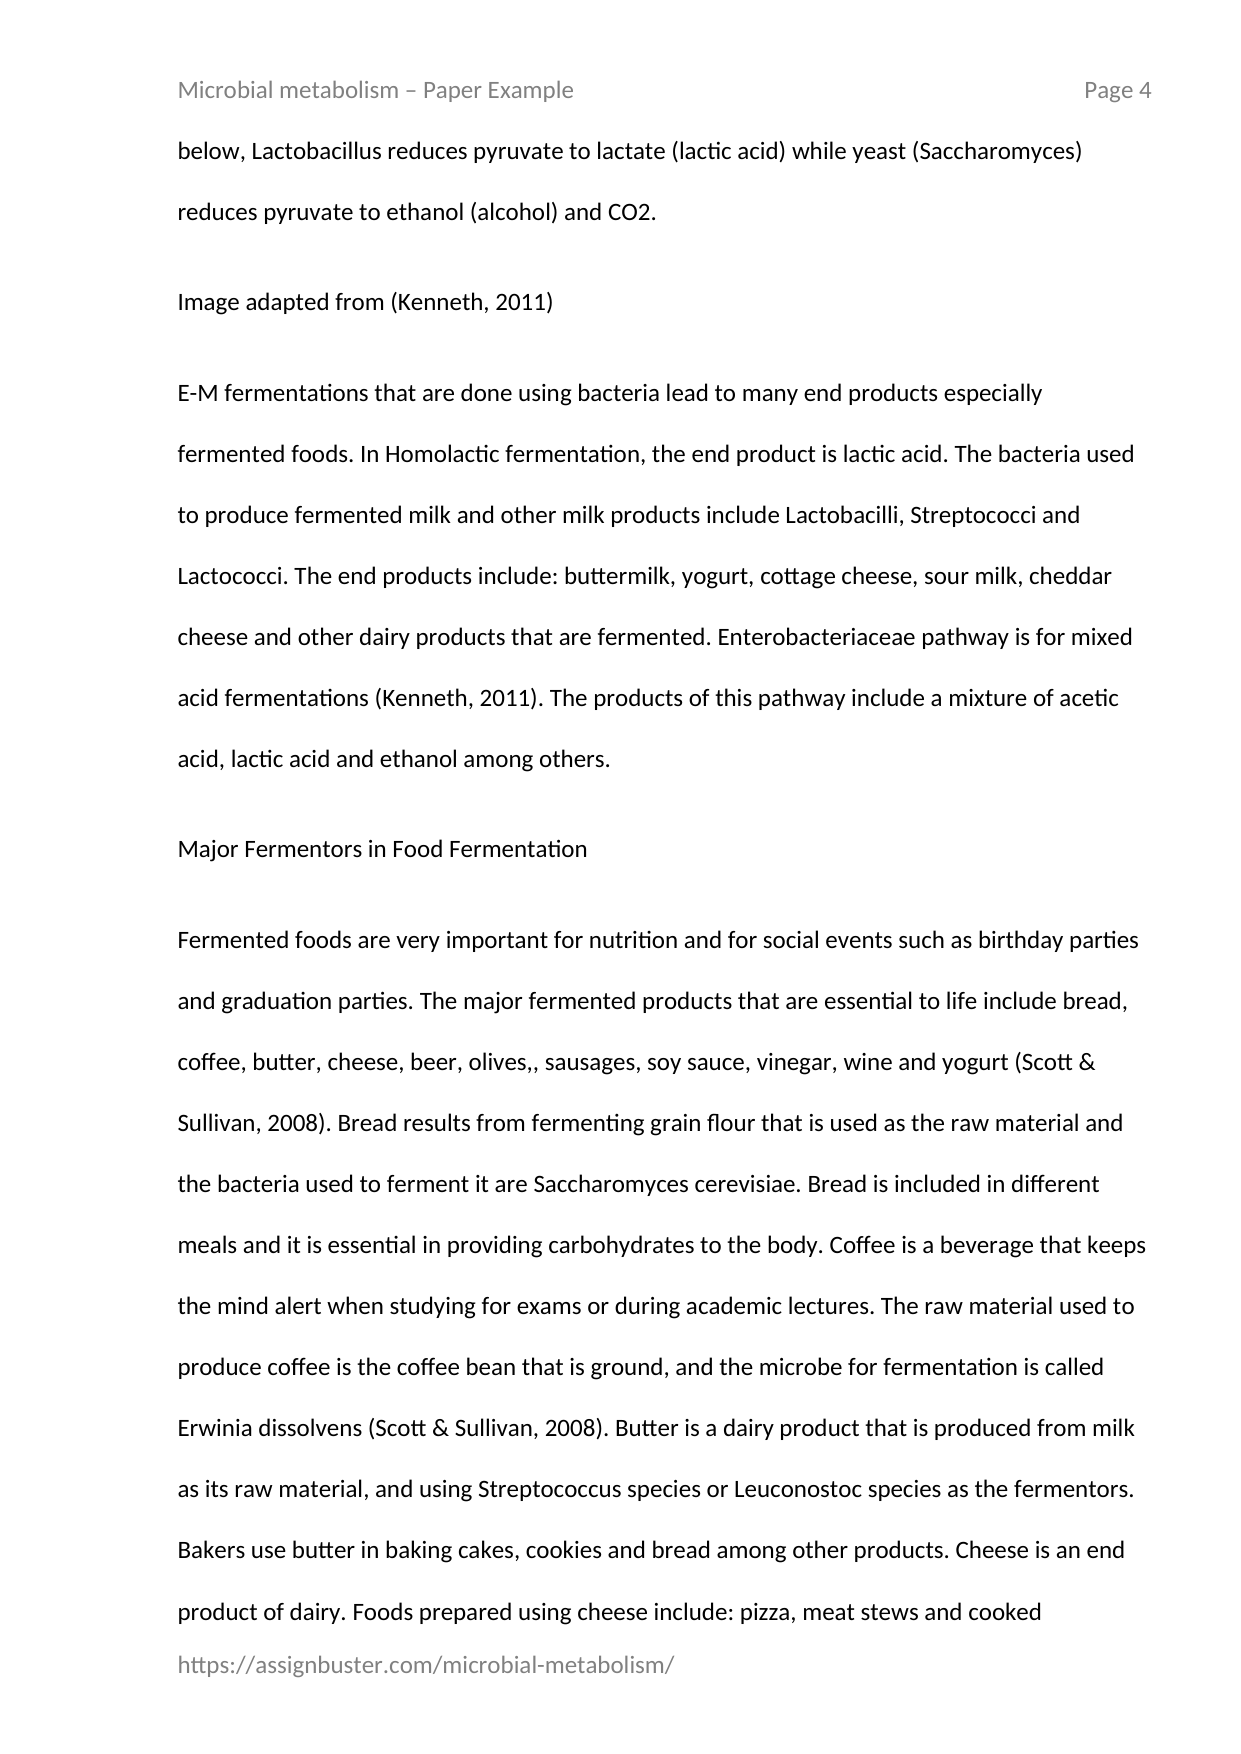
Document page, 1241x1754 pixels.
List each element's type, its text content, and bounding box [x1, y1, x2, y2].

text Major Fermentors in Food Fermentation [177, 834, 1152, 864]
text E-M fermentations that are done using bacteria lead to many end products especially fermented foods. In Homolactic fermentation, the end product is lactic acid. The bacteria used to produce fermented milk and other milk products include Lactobacilli, Streptococci and Lactococci. The end products include: buttermilk, yogurt, cottage cheese, sour milk, cheddar cheese and other dairy products that are fermented. Enterobacteriaceae pathway is for mixed acid fermentations (Kenneth, 2011). The products of this pathway include a mixture of acetic acid, lactic acid and ethanol among others. [177, 377, 1152, 774]
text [177, 924, 1152, 1626]
text Image adapted from (Kenneth, 2011) [177, 286, 1152, 317]
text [177, 135, 1152, 226]
